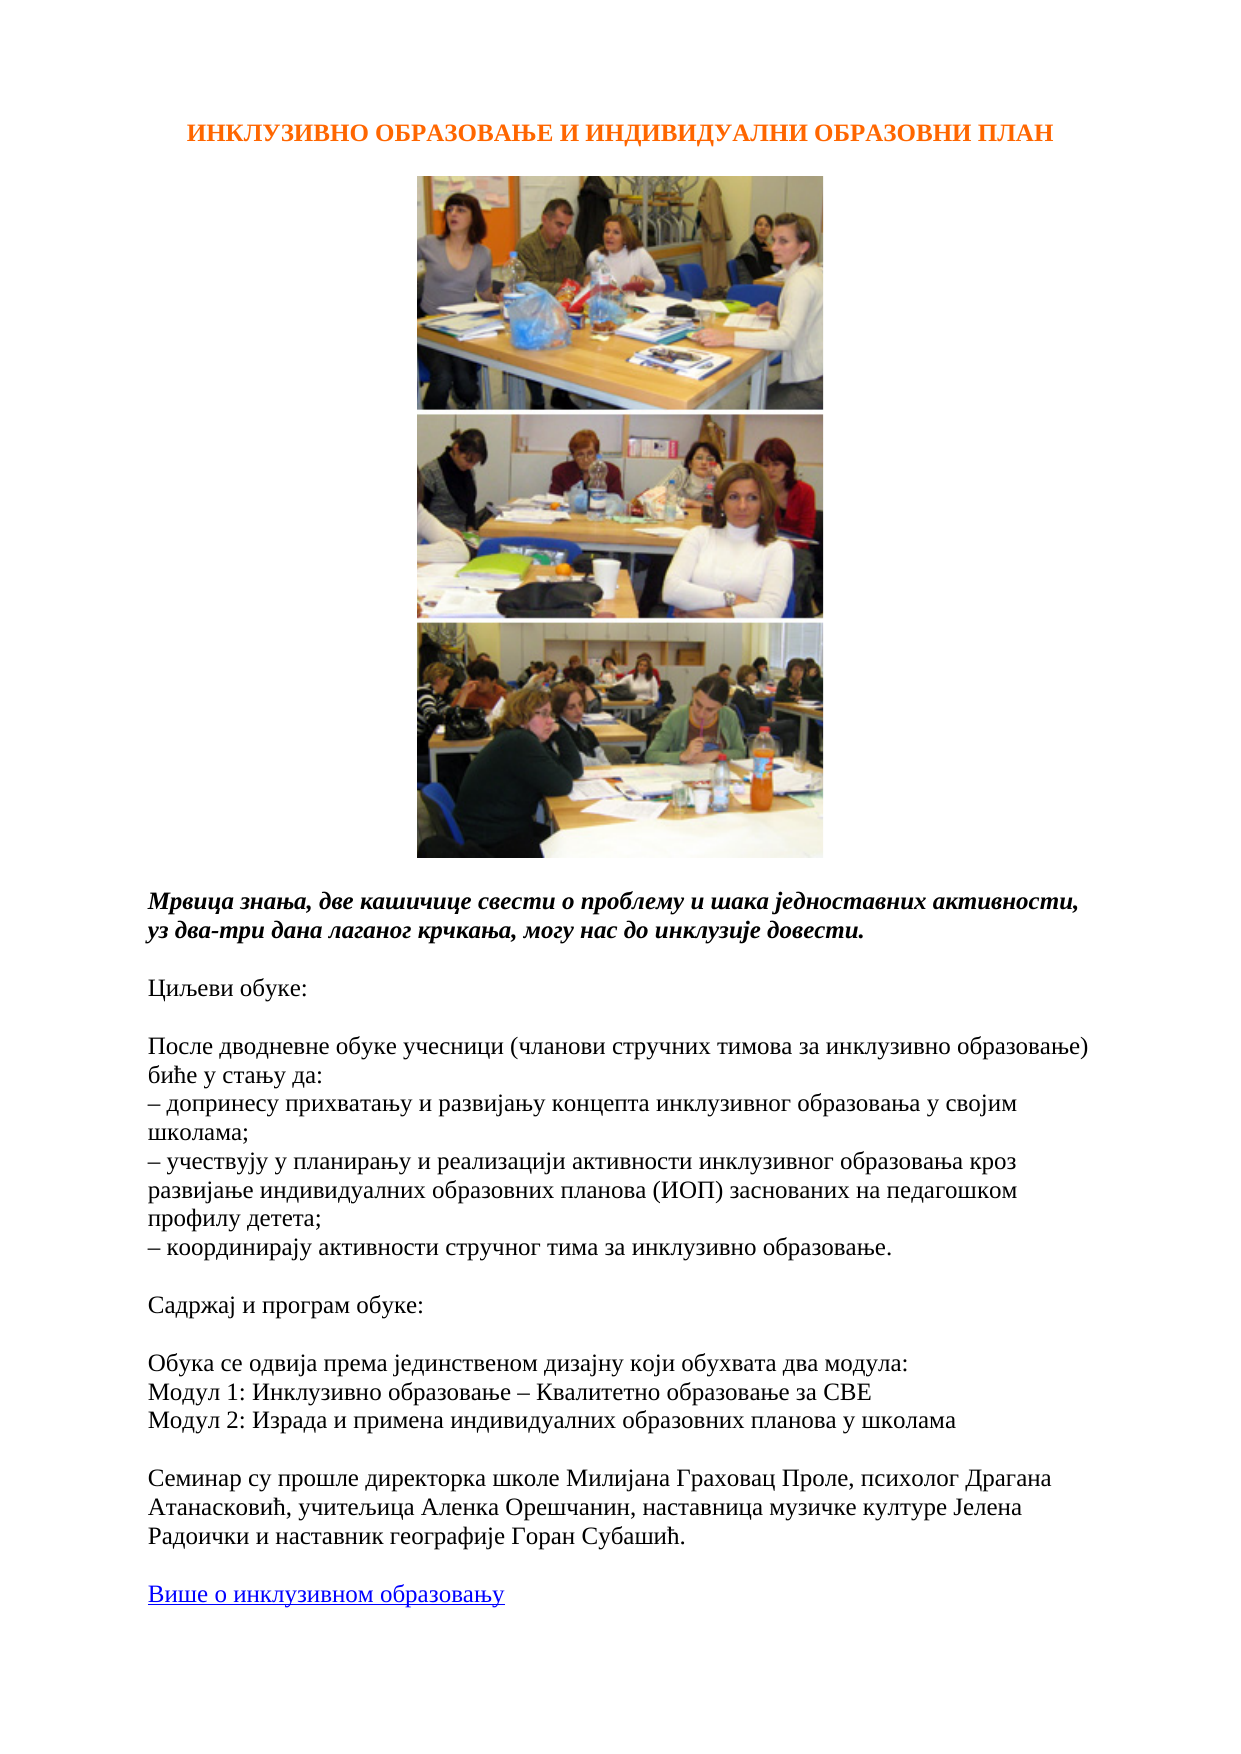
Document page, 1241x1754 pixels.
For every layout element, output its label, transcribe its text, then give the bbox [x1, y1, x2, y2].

text Мрвица знања, две кашичице свести о проблему и шака једноставних активности, уз два-три дана лаганог крчкања, могу нас до инклузије довести. [148, 886, 1093, 944]
text Семинар су прошле директорка школе Милијана Граховац Проле, психолог Драгана Атанасковић, учитељица Аленка Орешчанин, наставница музичке културе Јелена Радоички и наставник географије Горан Субашић. [148, 1463, 1093, 1550]
text Више о инклузивном образовању [148, 1579, 1093, 1608]
text Садржај и програм обуке: [148, 1290, 1093, 1319]
text Обука се одвија према јединственом дизајну који обухвата два модула: Модул 1: Инклузивно образовање – Квалитетно образовање за СВЕ Модул 2: Израда и примена индивидуалних образовних планова у школама [148, 1348, 1093, 1434]
text Циљеви обуке: [148, 973, 1093, 1002]
picture [417, 176, 824, 858]
text После дводневне обуке учесници (чланови стручних тимова за инклузивно образовање) биће у стању да: – допринесу прихватању и развијању концепта инклузивног образовања у својим школама; – учествују у планирању и реализацији активности инклузивног образовања кроз развијање индивидуалних образовних планова (ИОП) заснованих на педагошком профилу детета; – координирају активности стручног тима за инклузивно образовање. [148, 1031, 1093, 1261]
text ИНКЛУЗИВНО ОБРАЗОВАЊЕ И ИНДИВИДУАЛНИ ОБРАЗОВНИ ПЛАН [148, 118, 1093, 147]
